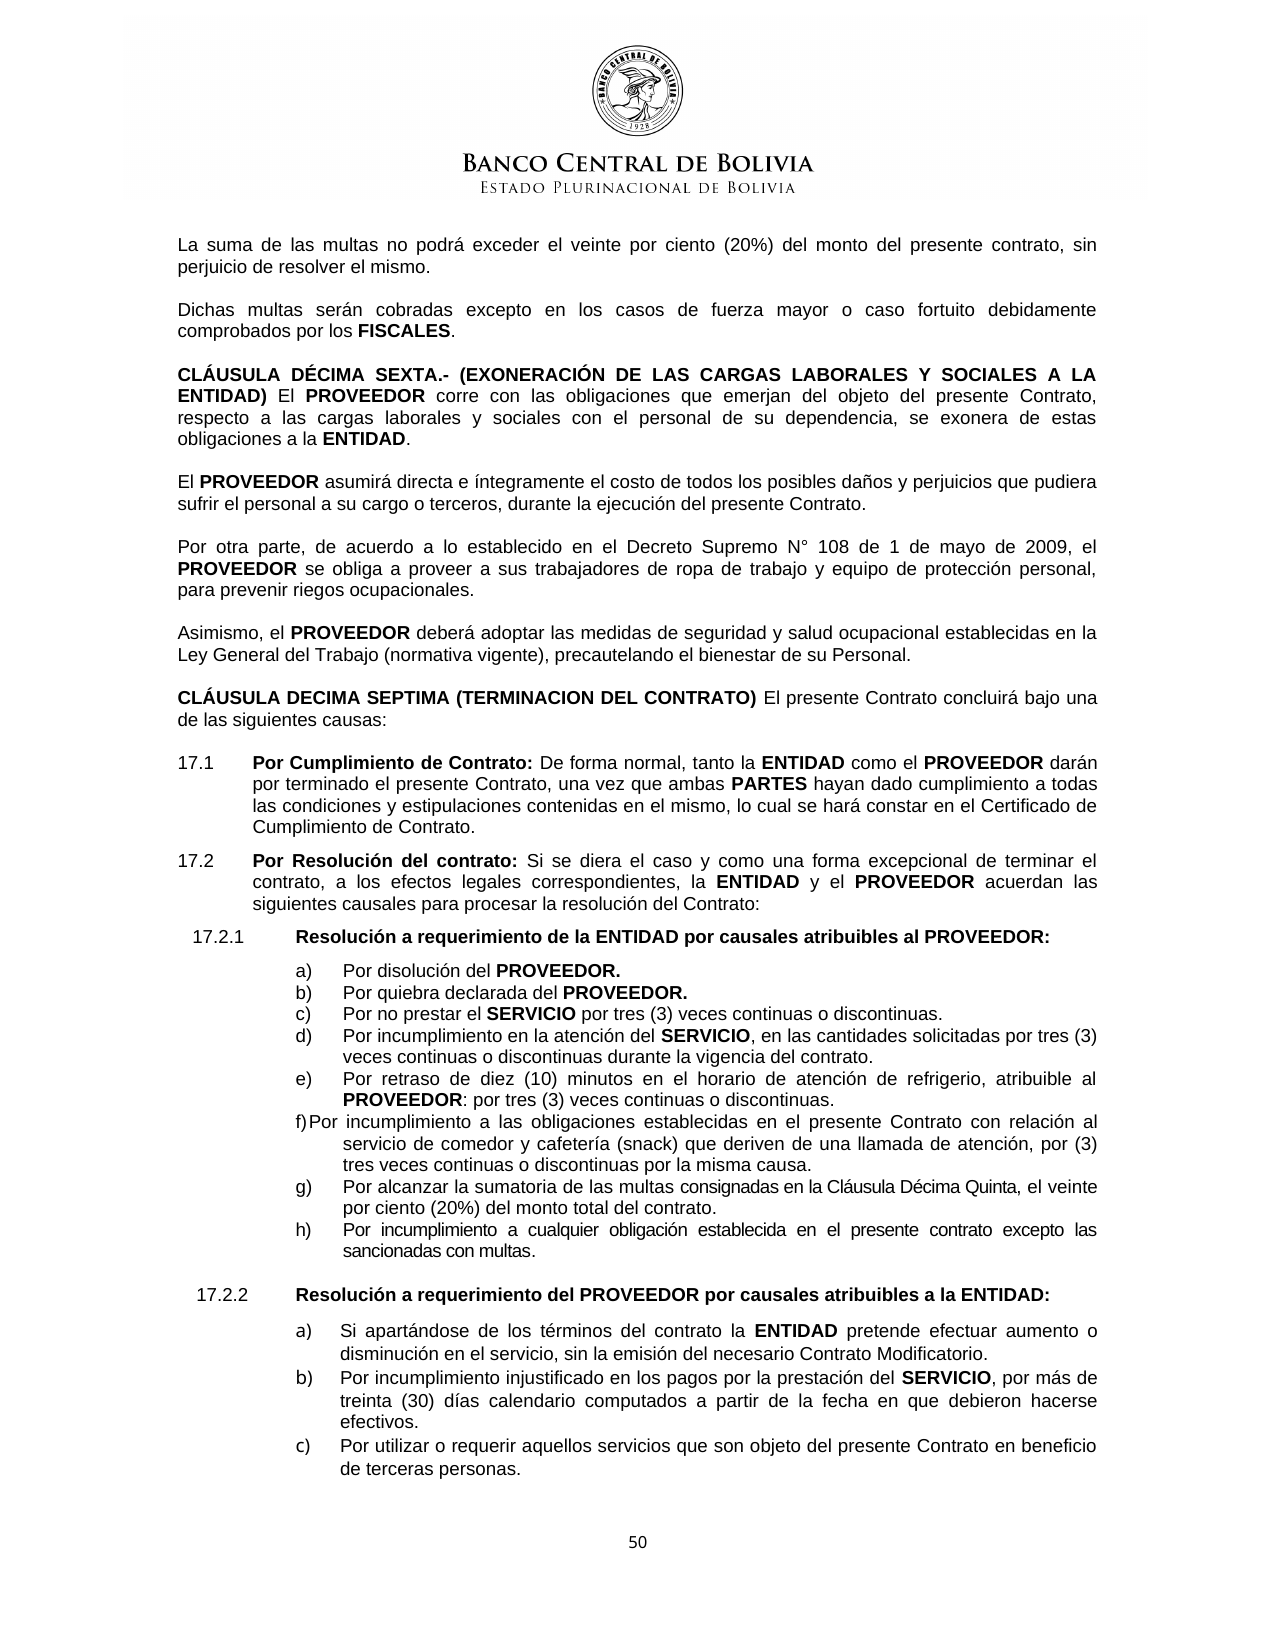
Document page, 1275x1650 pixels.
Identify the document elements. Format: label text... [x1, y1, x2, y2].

list Resolución a requerimiento de la ENTIDAD por causales atribuibles al PROVEEDOR: [192, 926, 1098, 948]
list Por Cumplimiento de Contrato: De forma normal, tanto la ENTIDAD como el PROVEEDOR darán por terminado el presente Contrato, una vez que ambas PARTES hayan dado cumplimiento a todas las condiciones y estipulaciones contenidas en el mismo, lo cual se hará constar en el Certificado de Cumplimiento de Contrato. [177, 751, 1098, 838]
list Por disolución del PROVEEDOR. [295, 960, 1098, 981]
list Por incumplimiento en la atención del SERVICIO, en las cantidades solicitadas por tres (3) veces continuas o discontinuas durante la vigencia del contrato. [295, 1024, 1098, 1068]
text La suma de las multas no podrá exceder el veinte por ciento (20%) del monto del presente contrato, sin perjuicio de resolver el mismo. [177, 234, 1098, 277]
list Por retraso de diez (10) minutos en el horario de atención de refrigerio, atribuible al PROVEEDOR: por tres (3) veces continuas o discontinuas. [295, 1068, 1098, 1111]
list Por quiebra declarada del PROVEEDOR. [295, 981, 1098, 1003]
list Resolución a requerimiento del PROVEEDOR por causales atribuibles a la ENTIDAD: [196, 1283, 1098, 1305]
list Por incumplimiento injustificado en los pagos por la prestación del SERVICIO, por más de treinta (30) días calendario computados a partir de la fecha en que debieron hacerse efectivos. [295, 1364, 1098, 1433]
text Dichas multas serán cobradas excepto en los casos de fuerza mayor o caso fortuito debidamente comprobados por los FISCALES. [177, 299, 1098, 342]
text El PROVEEDOR asumirá directa e íntegramente el costo de todos los posibles daños y perjuicios que pudiera sufrir el personal a su cargo o terceros, durante la ejecución del presente Contrato. [177, 471, 1098, 514]
list Si apartándose de los términos del contrato la ENTIDAD pretende efectuar aumento o disminución en el servicio, sin la emisión del necesario Contrato Modificatorio. [295, 1317, 1098, 1364]
list Por incumplimiento a las obligaciones establecidas en el presente Contrato con relación al servicio de comedor y cafetería (snack) que deriven de una llamada de atención, por (3) tres veces continuas o discontinuas por la misma causa. [295, 1111, 1098, 1176]
list Por utilizar o requerir aquellos servicios que son objeto del presente Contrato en beneficio de terceras personas. [295, 1433, 1098, 1480]
text CLÁUSULA DECIMA SEPTIMA (TERMINACION DEL CONTRATO) El presente Contrato concluirá bajo una de las siguientes causas: [177, 687, 1098, 730]
text Por otra parte, de acuerdo a lo establecido en el Decreto Supremo N° 108 de 1 de mayo de 2009, el PROVEEDOR se obliga a proveer a sus trabajadores de ropa de trabajo y equipo de protección personal, para prevenir riegos ocupacionales. [177, 536, 1098, 601]
picture [122, 15, 1147, 200]
list Por no prestar el SERVICIO por tres (3) veces continuas o discontinuas. [295, 1003, 1098, 1024]
list Por Resolución del contrato: Si se diera el caso y como una forma excepcional de terminar el contrato, a los efectos legales correspondientes, la ENTIDAD y el PROVEEDOR acuerdan las siguientes causales para procesar la resolución del Contrato: [177, 850, 1098, 914]
list Por incumplimiento a cualquier obligación establecida en el presente contrato excepto las sancionadas con multas. [295, 1219, 1098, 1262]
list Por alcanzar la sumatoria de las multas consignadas en la Cláusula Décima Quinta, el veinte por ciento (20%) del monto total del contrato. [295, 1176, 1098, 1219]
text CLÁUSULA DÉCIMA SEXTA.- (EXONERACIÓN DE LAS CARGAS LABORALES Y SOCIALES A LA ENTIDAD) El PROVEEDOR corre con las obligaciones que emerjan del objeto del presente Contrato, respecto a las cargas laborales y sociales con el personal de su dependencia, se exonera de estas obligaciones a la ENTIDAD. [177, 363, 1098, 449]
text Asimismo, el PROVEEDOR deberá adoptar las medidas de seguridad y salud ocupacional establecidas en la Ley General del Trabajo (normativa vigente), precautelando el bienestar de su Personal. [177, 622, 1098, 665]
